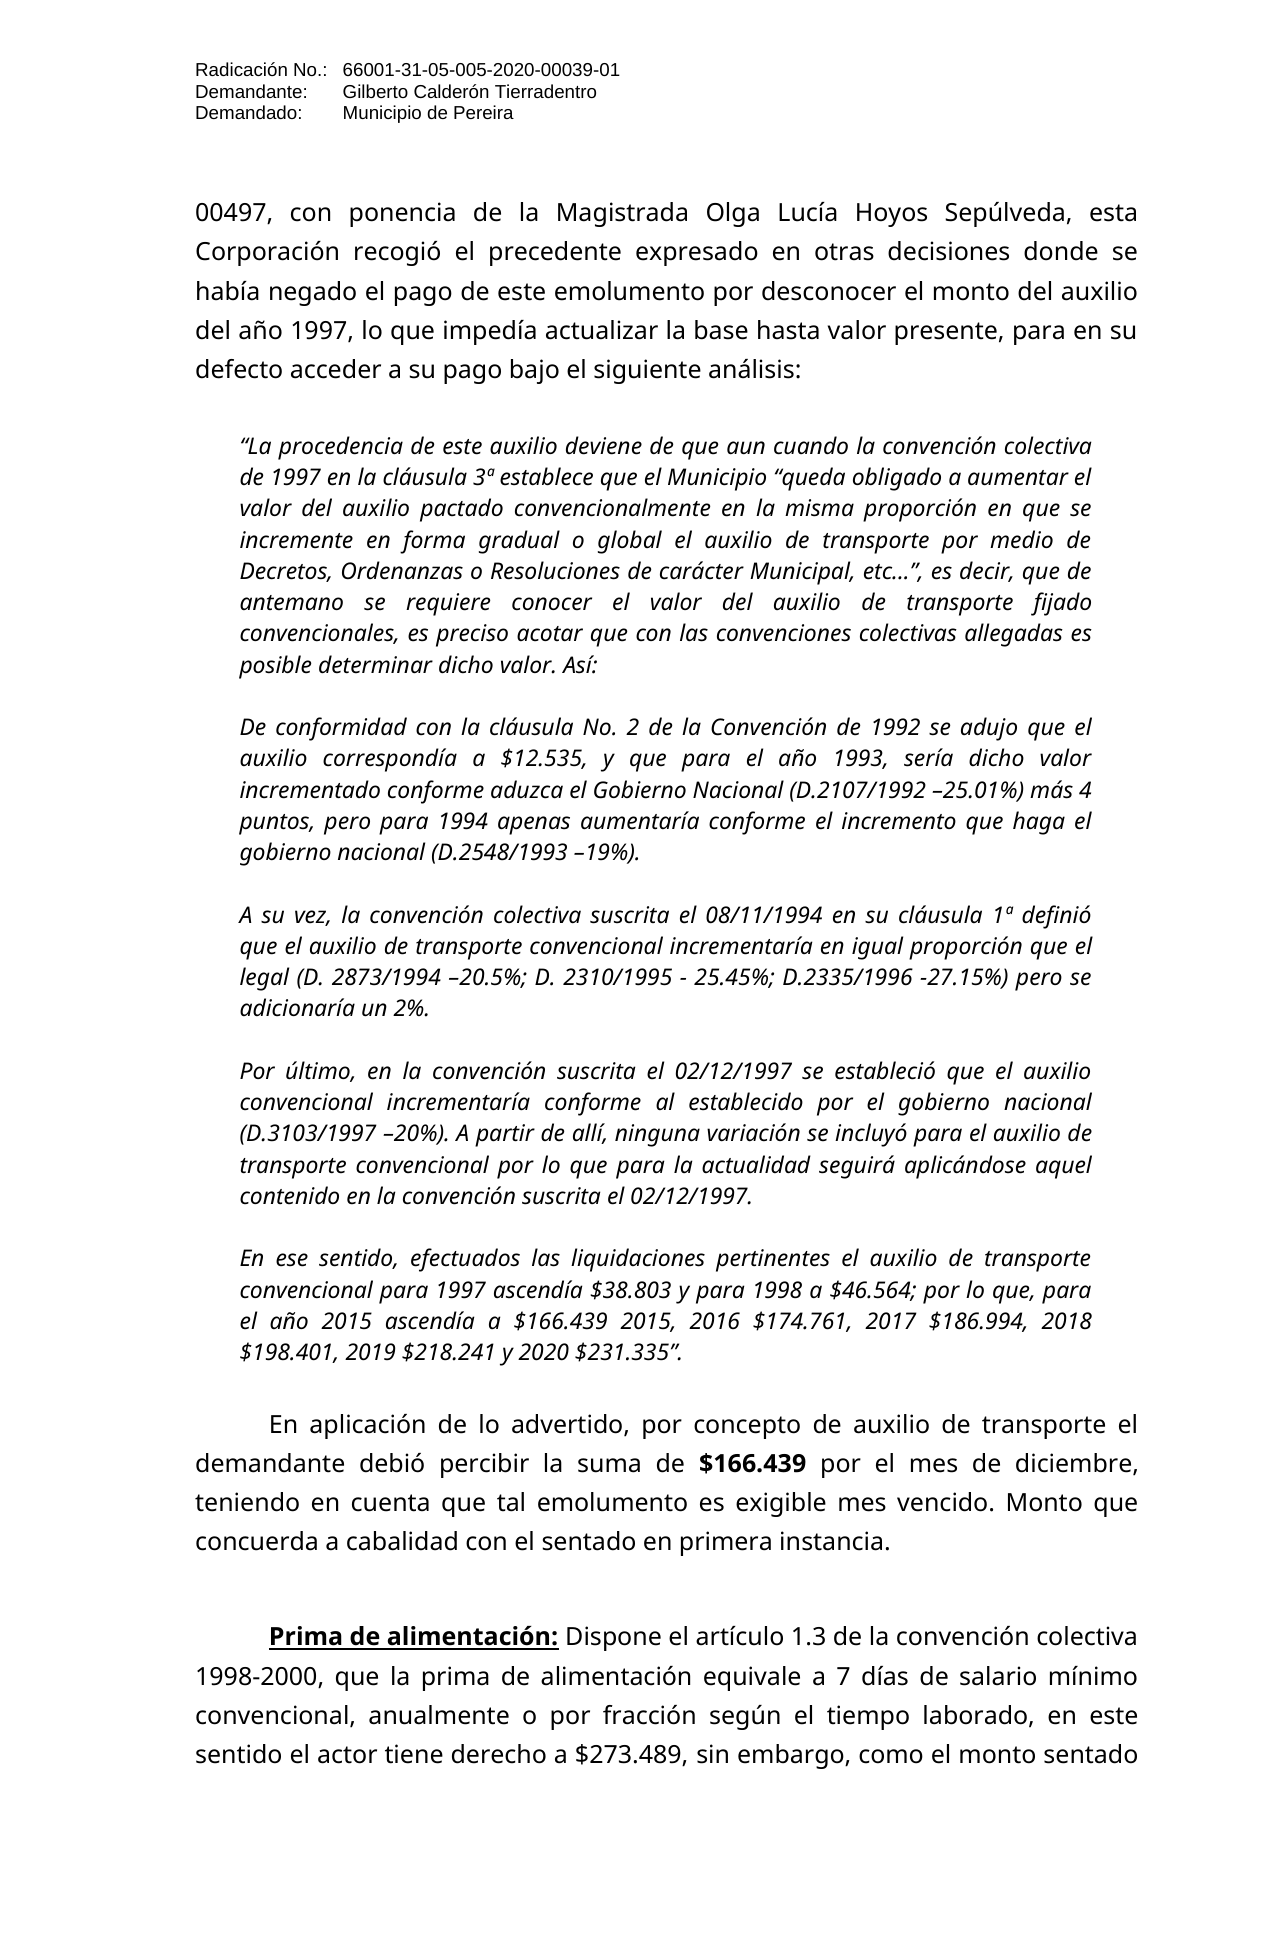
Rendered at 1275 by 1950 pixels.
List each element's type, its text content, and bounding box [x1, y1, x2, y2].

text De conformidad con la cláusula No. 2 de la Convención de 1992 se adujo que el auxilio correspondía a $12.535, y que para el año 1993, sería dicho valor incrementado conforme aduzca el Gobierno Nacional (D.2107/1992 –25.01%) más 4 puntos, pero para 1994 apenas aumentaría conforme el incremento que haga el gobierno nacional (D.2548/1993 –19%). [239, 711, 1095, 867]
text Por último, en la convención suscrita el 02/12/1997 se estableció que el auxilio convencional incrementaría conforme al establecido por el gobierno nacional (D.3103/1997 –20%). A partir de allí, ninguna variación se incluyó para el auxilio de transporte convencional por lo que para la actualidad seguirá aplicándose aquel contenido en la convención suscrita el 02/12/1997. [239, 1055, 1095, 1211]
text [195, 1619, 1139, 1771]
text A su vez, la convención colectiva suscrita el 08/11/1994 en su cláusula 1ª definió que el auxilio de transporte convencional incrementaría en igual proporción que el legal (D. 2873/1994 –20.5%; D. 2310/1995 - 25.45%; D.2335/1996 -27.15%) pero se adicionaría un 2%. [239, 899, 1095, 1024]
text “La procedencia de este auxilio deviene de que aun cuando la convención colectiva de 1997 en la cláusula 3ª establece que el Municipio “queda obligado a aumentar el valor del auxilio pactado convencionalmente en la misma proporción en que se incremente en forma gradual o global el auxilio de transporte por medio de Decretos, Ordenanzas o Resoluciones de carácter Municipal, etc...”, es decir, que de antemano se requiere conocer el valor del auxilio de transporte fijado convencionales, es preciso acotar que con las convenciones colectivas allegadas es posible determinar dicho valor. Así: [239, 430, 1095, 680]
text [195, 195, 1139, 386]
text En ese sentido, efectuados las liquidaciones pertinentes el auxilio de transporte convencional para 1997 ascendía $38.803 y para 1998 a $46.564; por lo que, para el año 2015 ascendía a $166.439 2015, 2016 $174.761, 2017 $186.994, 2018 $198.401, 2019 $218.241 y 2020 $231.335”. [239, 1242, 1095, 1367]
text En aplicación de lo advertido, por concepto de auxilio de transporte el demandante debió percibir la suma de $166.439 por el mes de diciembre, teniendo en cuenta que tal emolumento es exigible mes vencido. Monto que concuerda a cabalidad con el sentado en primera instancia. [195, 1407, 1139, 1558]
